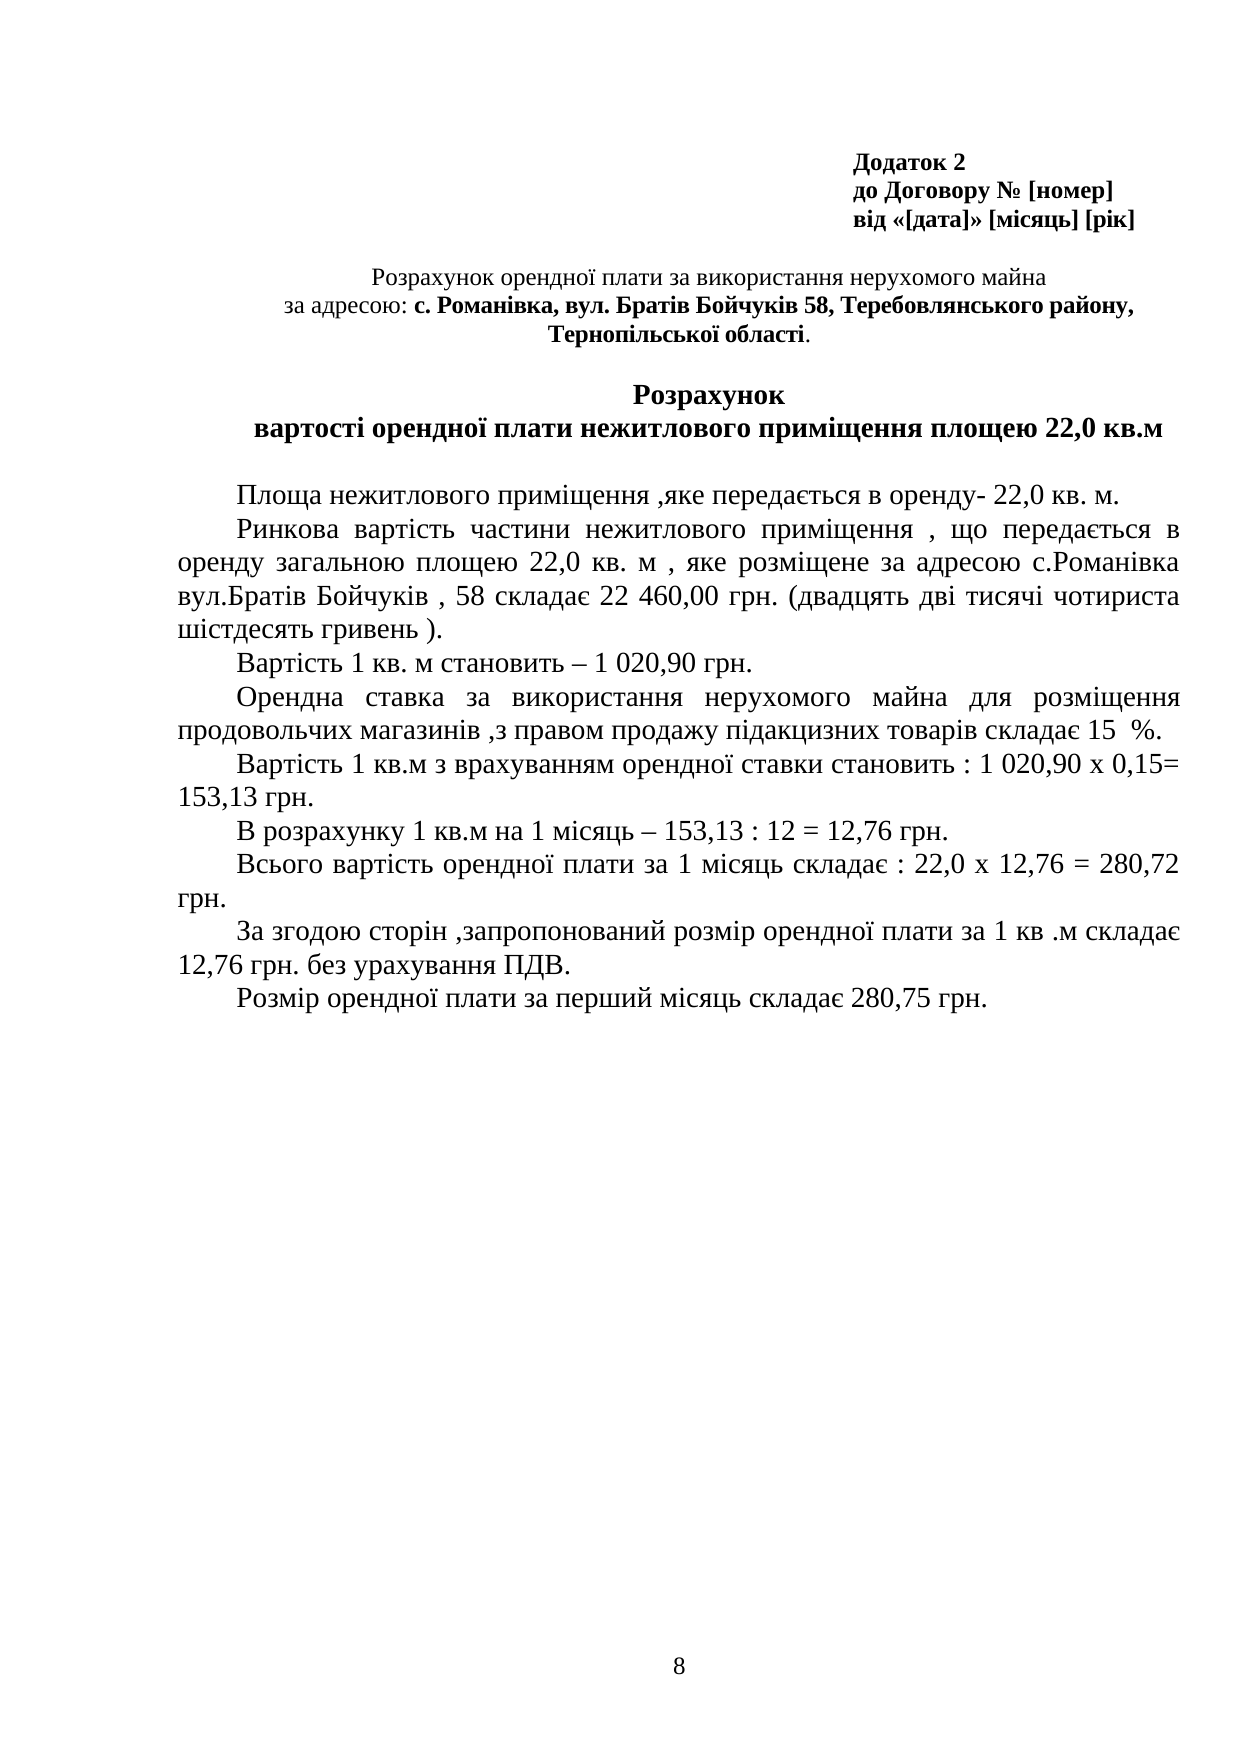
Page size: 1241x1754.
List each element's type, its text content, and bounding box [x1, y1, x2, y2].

text Розрахунок [177, 377, 1181, 410]
text В розрахунку 1 кв.м на 1 місяць – 153,13 : 12 = 12,76 грн. [177, 813, 1181, 846]
text Площа нежитлового приміщення ,яке передається в оренду- 22,0 кв. м. [177, 477, 1181, 511]
text Вартість 1 кв.м з врахуванням орендної ставки становить : 1 020,90 х 0,15= 153,13 грн. [177, 746, 1181, 813]
text Всього вартість орендної плати за 1 місяць складає : 22,0 х 12,76 = 280,72 грн. [177, 846, 1181, 913]
text Орендна ставка за використання нерухомого майна для розміщення продовольчих магазинів ,з правом продажу підакцизних товарів складає 15 %. [177, 679, 1181, 746]
text Ринкова вартість частини нежитлового приміщення , що передається в оренду загальною площею 22,0 кв. м , яке розміщене за адресою с.Романівка вул.Братів Бойчуків , 58 складає 22 460,00 грн. (двадцять дві тисячі чотириста шістдесять гривень ). [177, 511, 1181, 645]
text вартості орендної плати нежитлового приміщення площею 22,0 кв.м [177, 410, 1181, 444]
text За згодою сторін ,запропонований розмір орендної плати за 1 кв .м складає 12,76 грн. без урахування ПДВ. [177, 913, 1181, 981]
text Розрахунок орендної плати за використання нерухомого майна [177, 262, 1181, 291]
text за адресою: с. Романівка, вул. Братів Бойчуків 58, Теребовлянського району, Тернопільської області. [177, 291, 1181, 348]
text Вартість 1 кв. м становить – 1 020,90 грн. [177, 645, 1181, 679]
text Розмір орендної плати за перший місяць складає 280,75 грн. [177, 981, 1181, 1014]
table_header Додаток 2 до Договору № [номер] від «[дата]» [місяць] [рік] [783, 147, 1192, 233]
